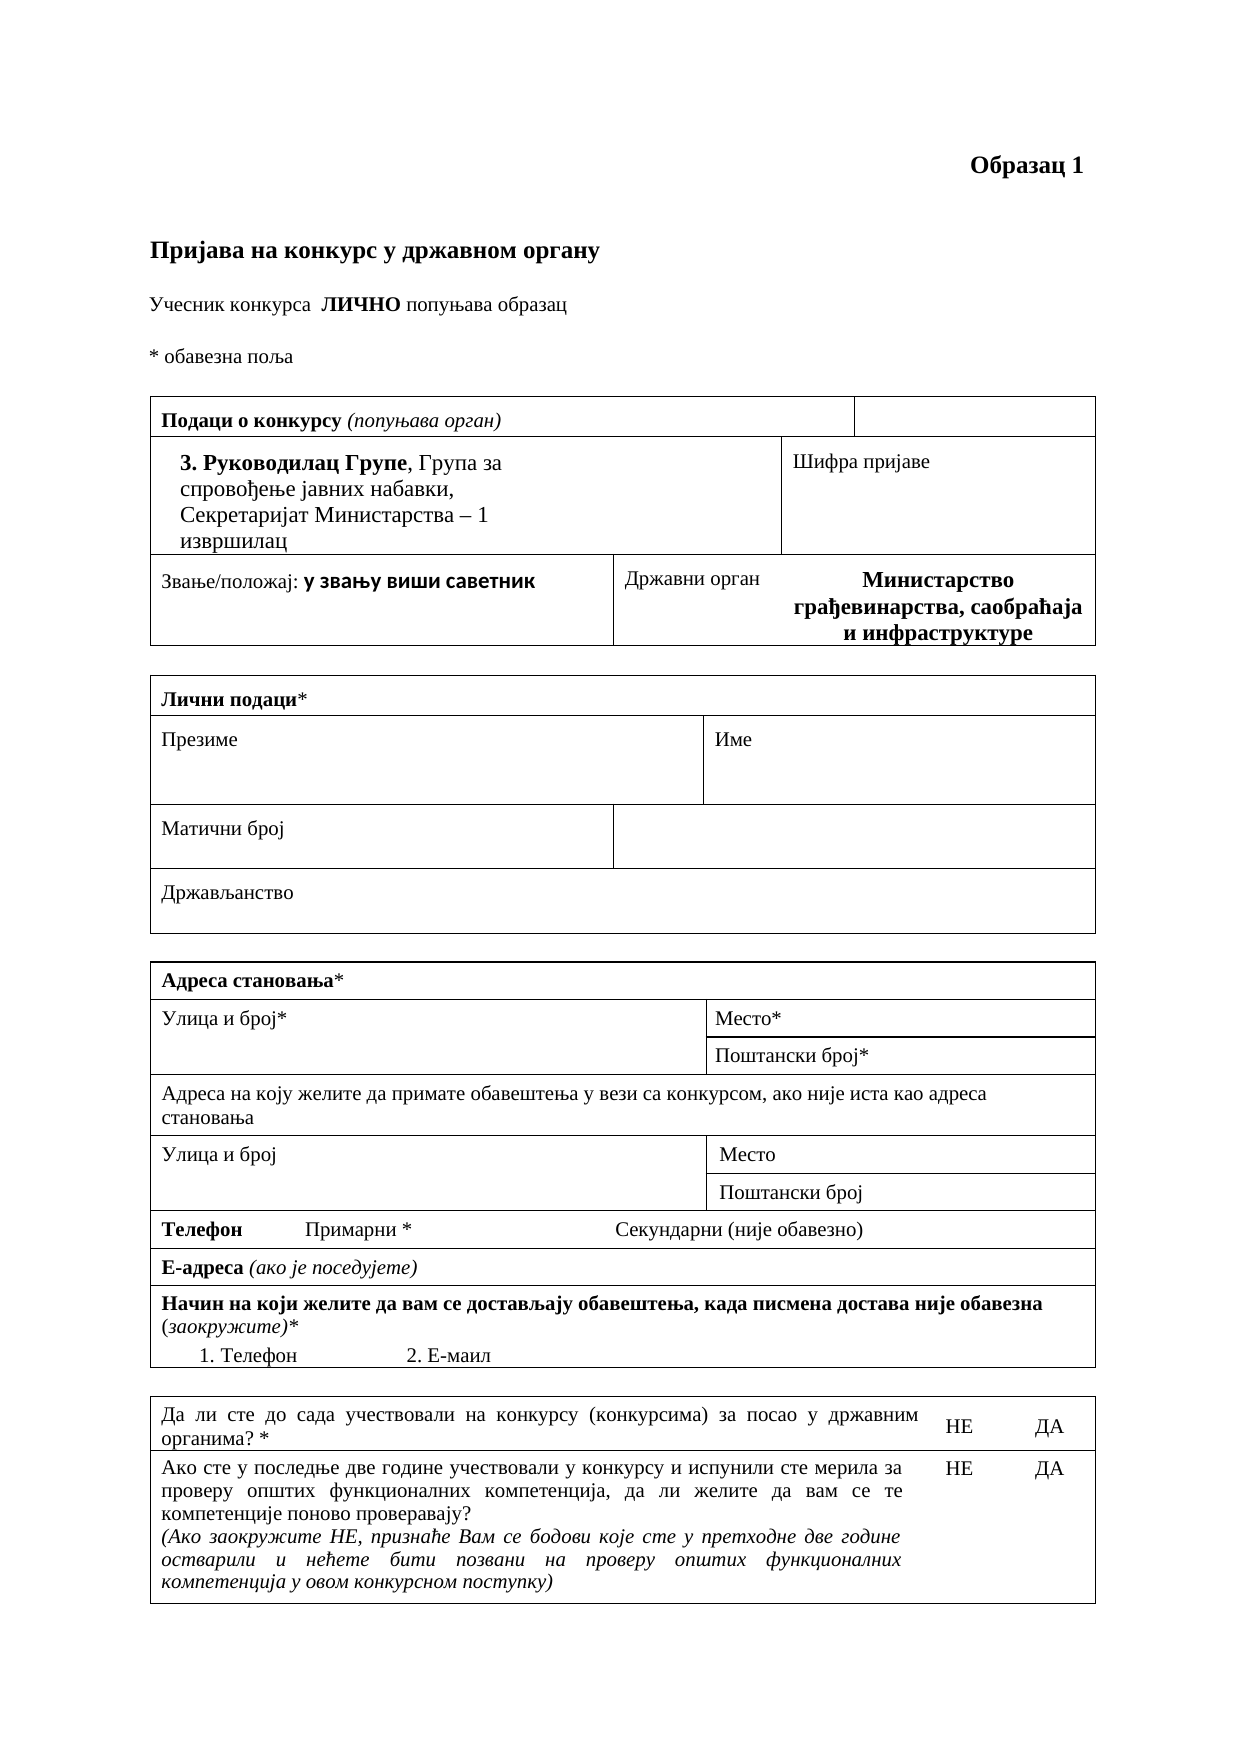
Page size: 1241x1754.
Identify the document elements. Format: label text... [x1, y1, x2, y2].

table_cell Презиме [151, 716, 614, 803]
text Учесник конкурса ЛИЧНО попуњава образац [148, 292, 1090, 316]
table_header НЕ [945, 1397, 1035, 1450]
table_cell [151, 1451, 945, 1603]
table_cell [614, 869, 1095, 932]
table_cell Име [704, 716, 1095, 803]
table_cell Звање/положај: у звању виши саветник [151, 555, 613, 645]
table_cell [614, 716, 703, 803]
table_cell Начин на који желите да вам се достављају обавештења, када писмена достава није обавезна (заокружите)* 1. Телефон 2. Е-маил [151, 1286, 1095, 1367]
table_header Лични подаци* [151, 676, 614, 715]
table_cell Држављанство [151, 869, 614, 932]
table_cell [614, 805, 1095, 868]
table_cell Матични број [151, 805, 613, 868]
table_cell Адреса на коју желите да примате обавештења у вези са конкурсом, ако није иста као адреса становања [151, 1075, 1095, 1135]
table_cell Шифра пријаве [782, 437, 1095, 554]
table_header Да ли сте до сада учествовали на конкурсу (конкурсима) за посао у државним органима? * [151, 1397, 945, 1450]
table_cell Поштански број [707, 1174, 1095, 1210]
table_cell Улица и број [151, 1136, 706, 1210]
table_header ДА [1035, 1397, 1095, 1450]
table_cell Е-адреса (ако је поседујете) [151, 1249, 1095, 1285]
table_header [614, 397, 782, 436]
table_header [782, 397, 854, 436]
table_cell [614, 437, 781, 554]
text * обавезна поља [148, 344, 1090, 368]
table_header Адреса становања* [151, 963, 1095, 999]
table_cell Државни орган [614, 555, 782, 645]
table_cell Улица и број* [151, 1000, 706, 1074]
table_header [855, 397, 1095, 436]
table_cell Место* [707, 1000, 1095, 1036]
table_cell 3. Руководилац Групе, Група за спровођење јавних набавки, Секретаријат Министарства – 1 извршилац [151, 437, 614, 554]
table_cell Телефон Примарни * Секундарни (није обавезно) [151, 1211, 1095, 1248]
table_cell Министарство грађевинарства, саобраћаја и инфраструктуре [782, 555, 1095, 645]
table_header Подаци о конкурсу (попуњава орган) [151, 397, 614, 436]
text Пријава на конкурс у државном органу [150, 235, 1090, 263]
table_cell ДА [1035, 1451, 1095, 1603]
table_header [614, 676, 1095, 715]
table_cell Место [707, 1136, 1095, 1173]
table_cell Поштански број* [707, 1038, 1095, 1074]
text Образац 1 [150, 150, 1084, 179]
table_cell НЕ [945, 1451, 1035, 1603]
